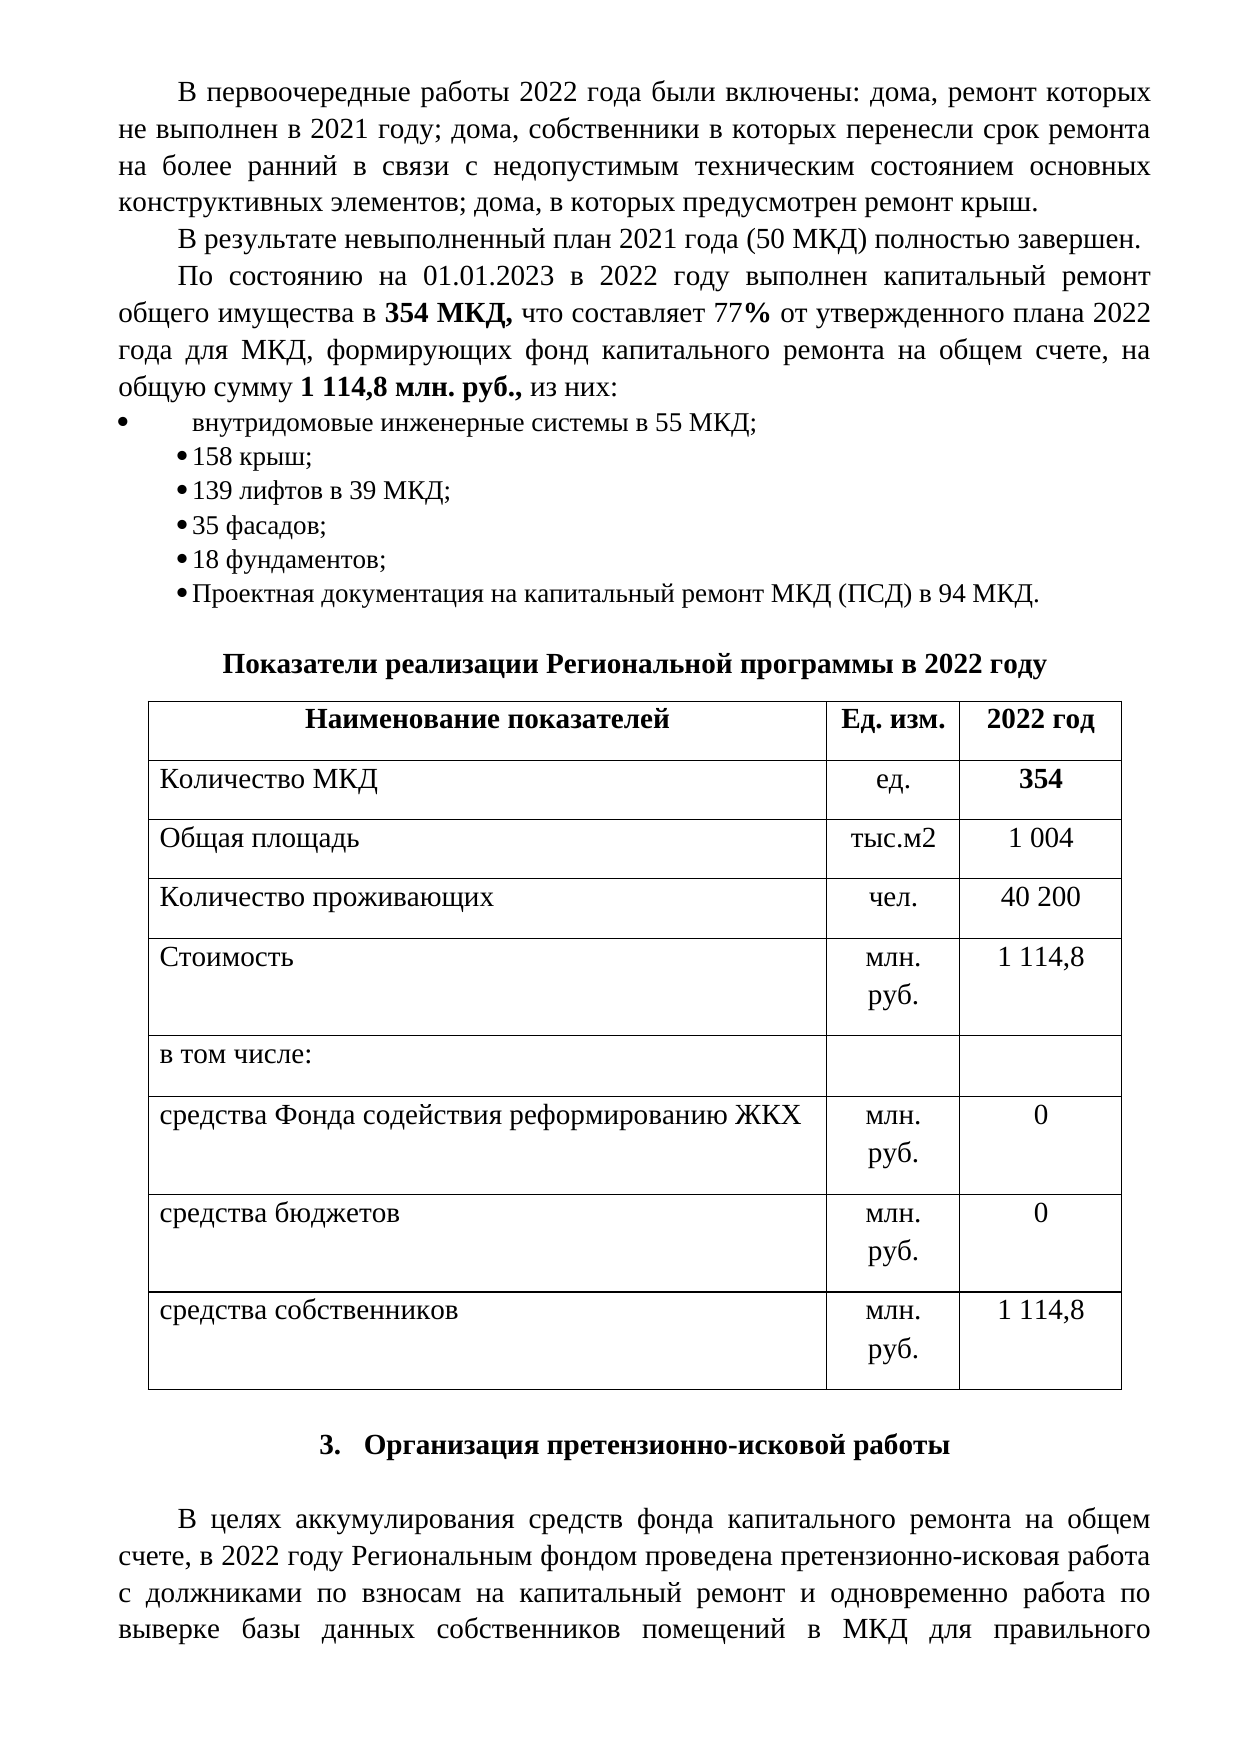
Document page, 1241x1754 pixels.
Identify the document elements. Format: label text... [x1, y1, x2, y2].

list 18 фундаментов; [118, 543, 1152, 574]
text В результате невыполненный план 2021 года (50 МКД) полностью завершен. [118, 221, 1152, 255]
table_cell млн. руб. [827, 939, 959, 1035]
table_cell средства бюджетов [149, 1195, 826, 1291]
table_cell ед. [827, 761, 959, 819]
table_cell Количество проживающих [149, 879, 826, 938]
table_header Ед. изм. [827, 702, 959, 760]
table_cell млн. руб. [827, 1097, 959, 1194]
table_header Наименование показателей [149, 702, 826, 760]
table_cell млн. руб. [827, 1293, 959, 1389]
text В первоочередные работы 2022 года были включены: дома, ремонт которых не выполнен в 2021 году; дома, собственники в которых перенесли срок ремонта на более ранний в связи с недопустимым техническим состоянием основных конструктивных элементов; дома, в которых предусмотрен ремонт крыш. [118, 74, 1152, 218]
table_cell чел. [827, 879, 959, 938]
table_cell 40 200 [960, 879, 1121, 938]
table_cell 1 114,8 [960, 939, 1121, 1035]
table_cell в том числе: [149, 1036, 826, 1096]
table_cell 0 [960, 1195, 1121, 1291]
list внутридомовые инженерные системы в 55 МКД; [118, 406, 1152, 437]
table_cell 1 114,8 [960, 1293, 1121, 1389]
table_header 2022 год [960, 702, 1121, 760]
list 158 крыш; [118, 440, 1152, 471]
table_cell 1 004 [960, 820, 1121, 878]
table_cell Количество МКД [149, 761, 826, 819]
table_cell 354 [960, 761, 1121, 819]
table_cell [960, 1036, 1121, 1096]
table_cell тыс.м2 [827, 820, 959, 878]
list Организация претензионно-исковой работы [118, 1427, 1152, 1461]
table_cell [827, 1036, 959, 1096]
table_cell млн. руб. [827, 1195, 959, 1291]
list 35 фасадов; [118, 509, 1152, 540]
table_cell Общая площадь [149, 820, 826, 878]
text Показатели реализации Региональной программы в 2022 году [118, 646, 1152, 680]
list 139 лифтов в 39 МКД; [118, 474, 1152, 506]
table_cell 0 [960, 1097, 1121, 1194]
table_cell средства Фонда содействия реформированию ЖКХ [149, 1097, 826, 1194]
text По состоянию на 01.01.2023 в 2022 году выполнен капитальный ремонт общего имущества в 354 МКД, что составляет 77% от утвержденного плана 2022 года для МКД, формирующих фонд капитального ремонта на общем счете, на общую сумму 1 114,8 млн. руб., из них: [118, 258, 1152, 402]
table_cell средства собственников [149, 1293, 826, 1389]
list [118, 1501, 1152, 1645]
list Проектная документация на капитальный ремонт МКД (ПСД) в 94 МКД. [118, 578, 1152, 609]
table_cell Стоимость [149, 939, 826, 1035]
